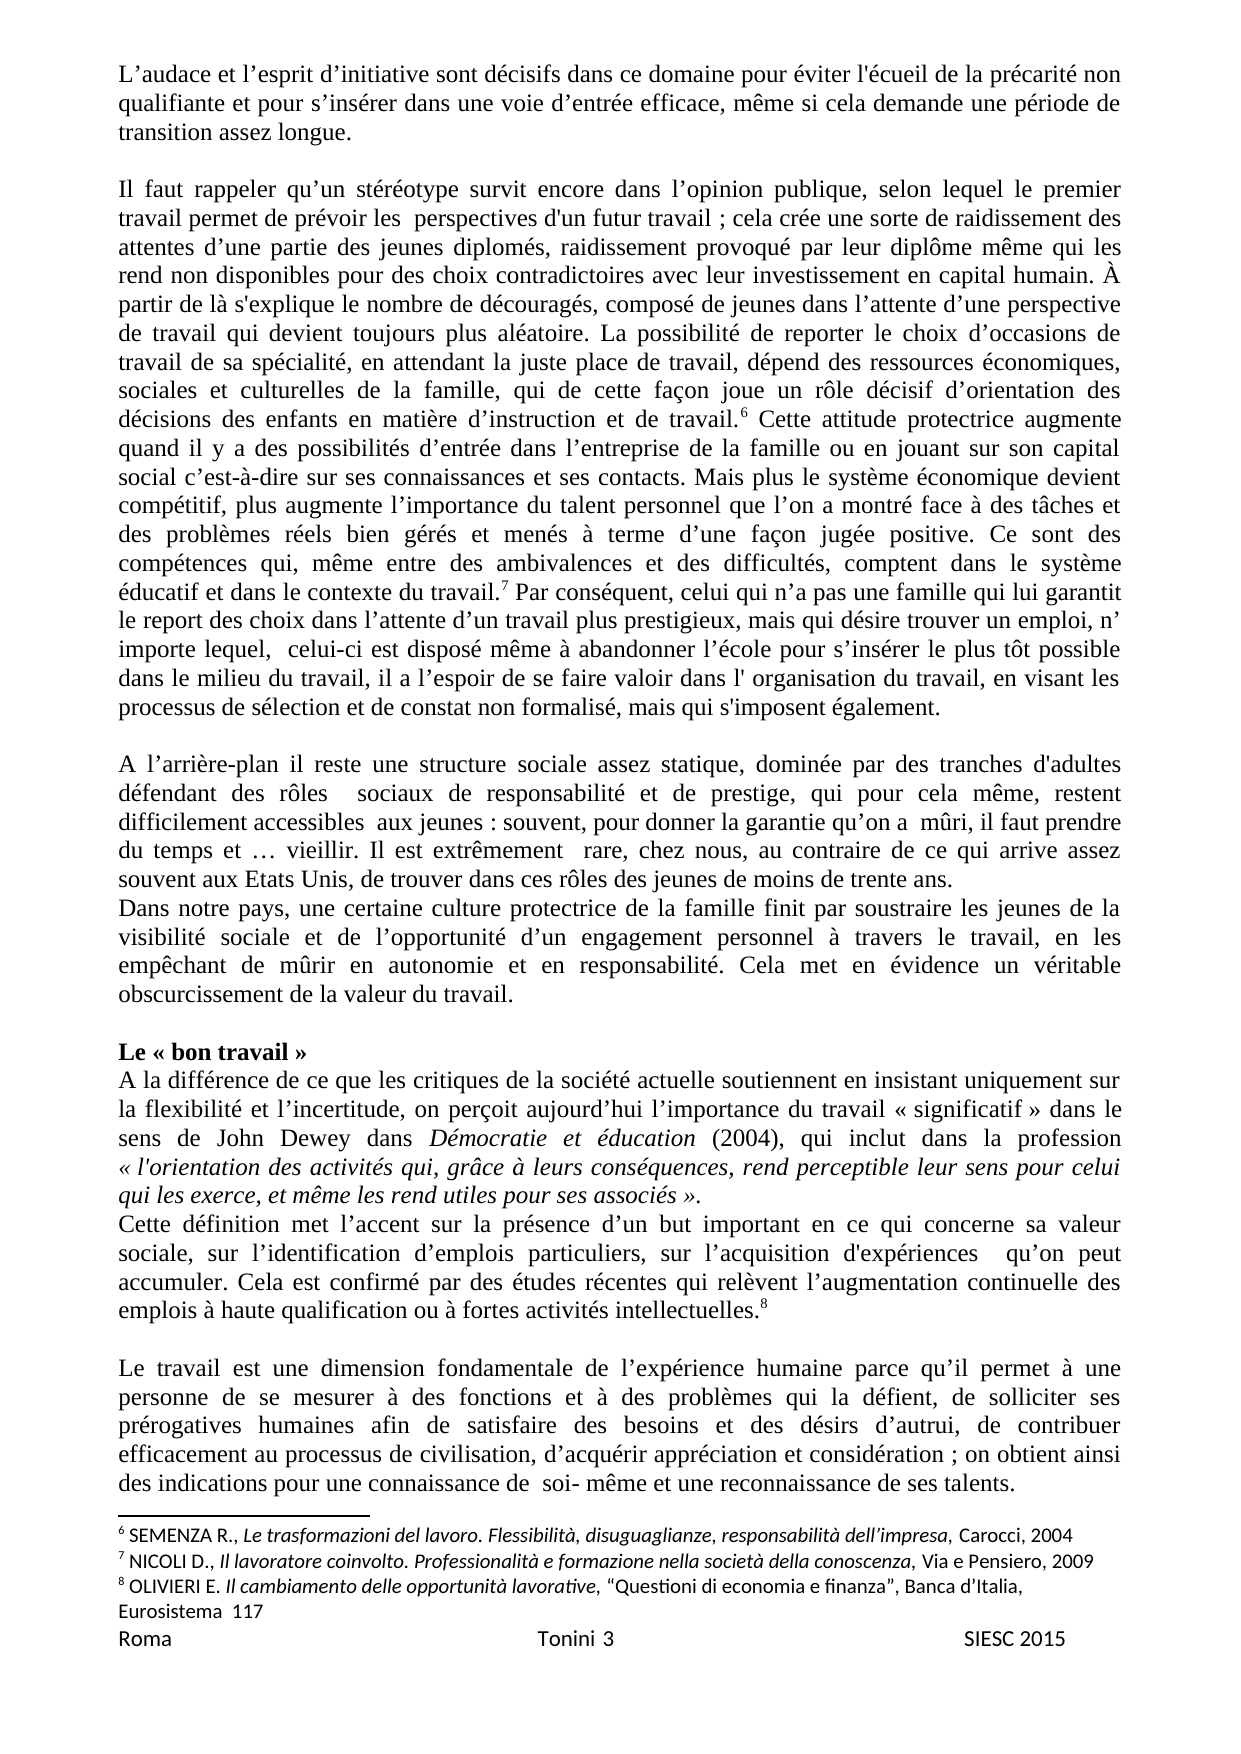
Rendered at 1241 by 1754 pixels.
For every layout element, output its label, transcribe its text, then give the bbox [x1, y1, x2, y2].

text Le « bon travail » [118, 1037, 1122, 1065]
text A l’arrière-plan il reste une structure sociale assez statique, dominée par des tranches d'adultes défendant des rôles sociaux de responsabilité et de prestige, qui pour cela même, restent difficilement accessibles aux jeunes : souvent, pour donner la garantie qu’on a mûri, il faut prendre du temps et … vieillir. Il est extrêmement rare, chez nous, au contraire de ce qui arrive assez souvent aux Etats Unis, de trouver dans ces rôles des jeunes de moins de trente ans. [118, 749, 1122, 893]
text A la différence de ce que les critiques de la société actuelle soutiennent en insistant uniquement sur la flexibilité et l’incertitude, on perçoit aujourd’hui l’importance du travail « significatif » dans le sens de John Dewey dans Démocratie et éducation (2004), qui inclut dans la profession « l'orientation des activités qui, grâce à leurs conséquences, rend perceptible leur sens pour celui qui les exerce, et même les rend utiles pour ses associés ». [118, 1065, 1122, 1209]
text Le travail est une dimension fondamentale de l’expérience humaine parce qu’il permet à une personne de se mesurer à des fonctions et à des problèmes qui la défient, de solliciter ses prérogatives humaines afin de satisfaire des besoins et des désirs d’autrui, de contribuer efficacement au processus de civilisation, d’acquérir appréciation et considération ; on obtient ainsi des indications pour une connaissance de soi- même et une reconnaissance de ses talents. [118, 1353, 1122, 1497]
text L’audace et l’esprit d’initiative sont décisifs dans ce domaine pour éviter l'écueil de la précarité non qualifiante et pour s’insérer dans une voie d’entrée efficace, même si cela demande une période de transition assez longue. [118, 59, 1122, 145]
text Cette définition met l’accent sur la présence d’un but important en ce qui concerne sa valeur sociale, sur l’identification d’emplois particuliers, sur l’acquisition d'expériences qu’on peut accumuler. Cela est confirmé par des études récentes qui relèvent l’augmentation continuelle des emplois à haute qualification ou à fortes activités intellectuelles. [118, 1209, 1122, 1324]
text Dans notre pays, une certaine culture protectrice de la famille finit par soustraire les jeunes de la visibilité sociale et de l’opportunité d’un engagement personnel à travers le travail, en les empêchant de mûrir en autonomie et en responsabilité. Cela met en évidence un véritable obscurcissement de la valeur du travail. [118, 893, 1122, 1008]
text Il faut rappeler qu’un stéréotype survit encore dans l’opinion publique, selon lequel le premier travail permet de prévoir les perspectives d'un futur travail ; cela crée une sorte de raidissement des attentes d’une partie des jeunes diplomés, raidissement provoqué par leur diplôme même qui les rend non disponibles pour des choix contradictoires avec leur investissement en capital humain. À partir de là s'explique le nombre de découragés, composé de jeunes dans l’attente d’une perspective de travail qui devient toujours plus aléatoire. La possibilité de reporter le choix d’occasions de travail de sa spécialité, en attendant la juste place de travail, dépend des ressources économiques, sociales et culturelles de la famille, qui de cette façon joue un rôle décisif d’orientation des décisions des enfants en matière d’instruction et de travail. Cette attitude protectrice augmente quand il y a des possibilités d’entrée dans l’entreprise de la famille ou en jouant sur son capital social c’est-à-dire sur ses connaissances et ses contacts. Mais plus le système économique devient compétitif, plus augmente l’importance du talent personnel que l’on a montré face à des tâches et des problèmes réels bien gérés et menés à terme d’une façon jugée positive. Ce sont des compétences qui, même entre des ambivalences et des difficultés, comptent dans le système éducatif et dans le contexte du travail. Par conséquent, celui qui n’a pas une famille qui lui garantit le report des choix dans l’attente d’un travail plus prestigieux, mais qui désire trouver un emploi, n’ importe lequel, celui-ci est disposé même à abandonner l’école pour s’insérer le plus tôt possible dans le milieu du travail, il a l’espoir de se faire valoir dans l' organisation du travail, en visant les processus de sélection et de constat non formalisé, mais qui s'imposent également. [118, 174, 1122, 720]
